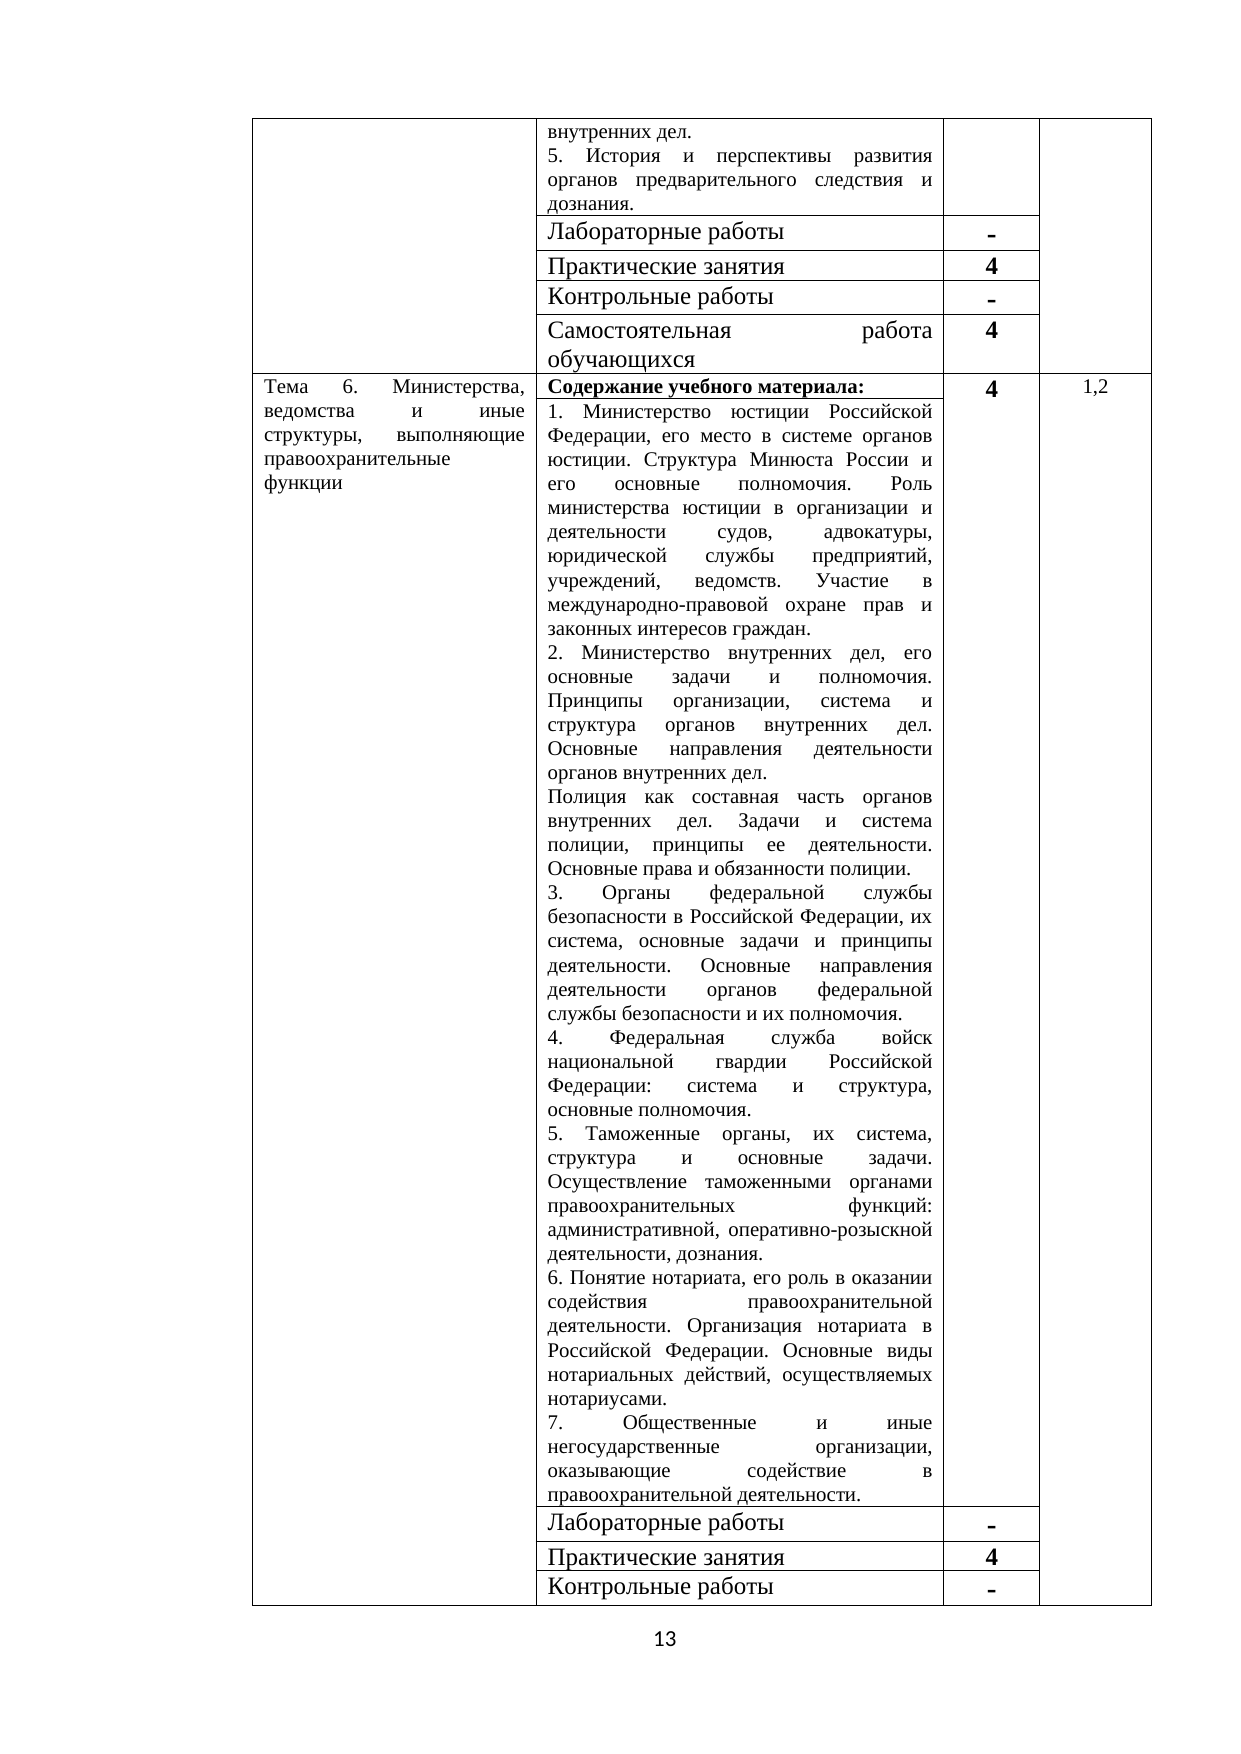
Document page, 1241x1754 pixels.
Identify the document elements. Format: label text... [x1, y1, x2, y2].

table_cell - [944, 1507, 1039, 1541]
table_cell - [944, 216, 1039, 250]
table_cell 4 [944, 374, 1039, 1506]
table_cell Лабораторные работы [537, 216, 943, 250]
table_cell Содержание учебного материала: [537, 374, 943, 398]
table_cell 4 [944, 1542, 1039, 1570]
table_cell Тема 6. Министерства, ведомства и иные структуры, выполняющие правоохранительные функции [253, 374, 536, 1605]
table_cell - [944, 281, 1039, 314]
table_cell Практические занятия [537, 1542, 943, 1570]
table_cell Контрольные работы [537, 281, 943, 314]
table_cell [1040, 119, 1151, 373]
table_cell 4 [944, 315, 1039, 373]
table_cell Лабораторные работы [537, 1507, 943, 1541]
table_cell 1,2 [1040, 374, 1151, 1605]
table_cell Контрольные работы [537, 1571, 943, 1605]
table_cell Практические занятия [537, 251, 943, 280]
table_cell - [944, 1571, 1039, 1605]
table_cell 1. Министерство юстиции Российской Федерации, его место в системе органов юстиции. Структура Минюста России и его основные полномочия. Роль министерства юстиции в организации и деятельности судов, адвокатуры, юридической службы предприятий, учреждений, ведомств. Участие в международно-правовой охране прав и законных интересов граждан. 2. Министерство внутренних дел, его основные задачи и полномочия. Принципы организации, система и структура органов внутренних дел. Основные направления деятельности органов внутренних дел. Полиция как составная часть органов внутренних дел. Задачи и система полиции, принципы ее деятельности. Основные права и обязанности полиции. 3. Органы федеральной службы безопасности в Российской Федерации, их система, основные задачи и принципы деятельности. Основные направления деятельности органов федеральной службы безопасности и их полномочия. 4. Федеральная служба войск национальной гвардии Российской Федерации: система и структура, основные полномочия. 5. Таможенные органы, их система, структура и основные задачи. Осуществление таможенными органами правоохранительных функций: административной, оперативно-розыскной деятельности, дознания. 6. Понятие нотариата, его роль в оказании содействия правоохранительной деятельности. Организация нотариата в Российской Федерации. Основные виды нотариальных действий, осуществляемых нотариусами. 7. Общественные и иные негосударственные организации, оказывающие содействие в правоохранительной деятельности. [537, 399, 943, 1506]
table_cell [537, 119, 943, 215]
table_cell Самостоятельная работа обучающихся [537, 315, 943, 373]
table_cell 4 [944, 251, 1039, 280]
